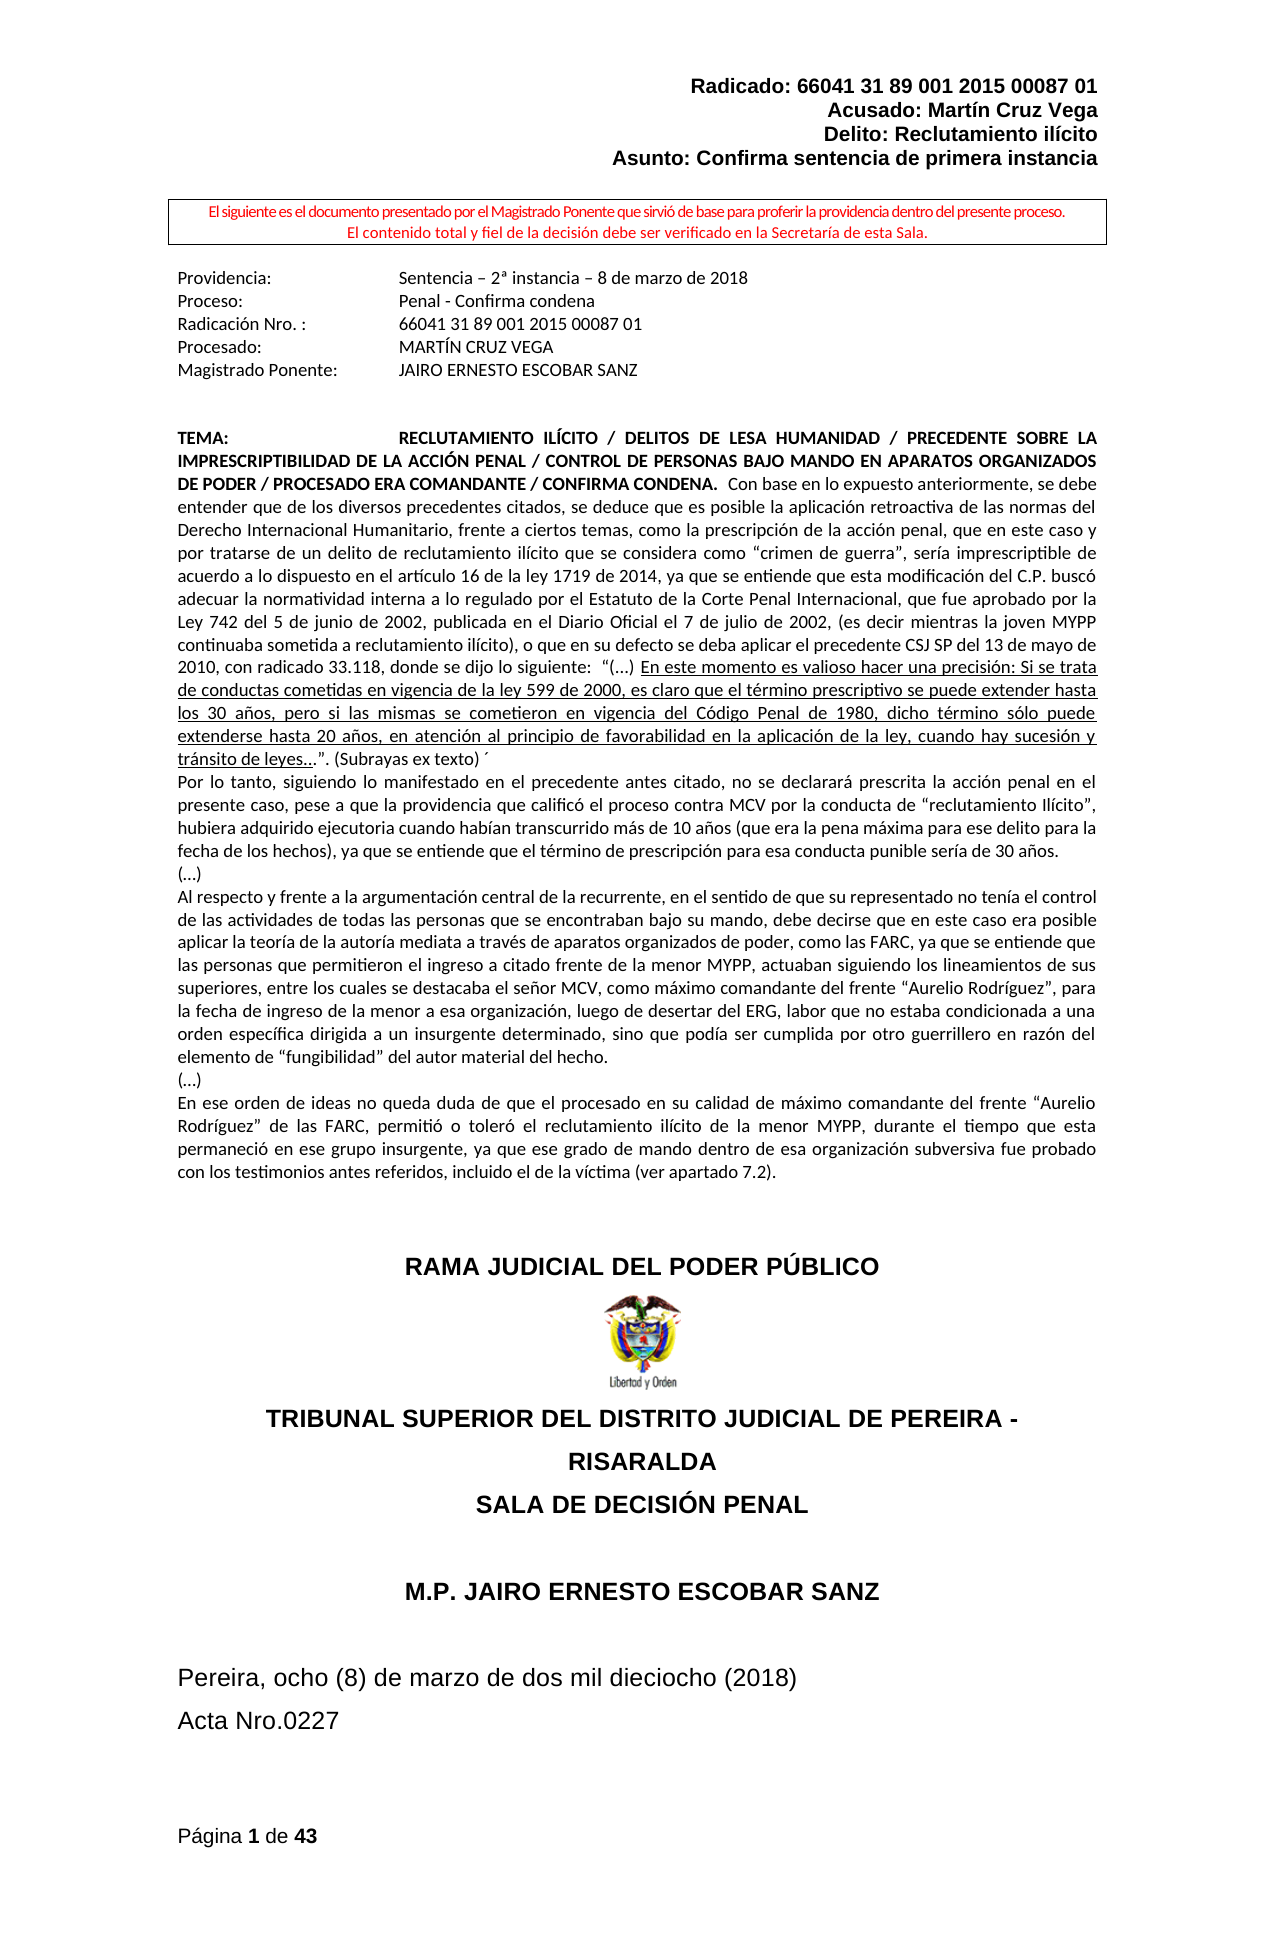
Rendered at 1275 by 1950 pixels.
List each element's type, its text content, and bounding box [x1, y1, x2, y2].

text (…) [177, 1068, 1098, 1091]
text TRIBUNAL SUPERIOR DEL DISTRITO JUDICIAL DE PEREIRA - RISARALDA [236, 1404, 1048, 1476]
text Por lo tanto, siguiendo lo manifestado en el precedente antes citado, no se declarará prescrita la acción penal en el presente caso, pese a que la providencia que calificó el proceso contra MCV por la conducta de “reclutamiento Ilícito”, hubiera adquirido ejecutoria cuando habían transcurrido más de 10 años (que era la pena máxima para ese delito para la fecha de los hechos), ya que se entiende que el término de prescripción para esa conducta punible sería de 30 años. [177, 770, 1098, 862]
text Proceso: Penal - Confirma condena [177, 289, 1098, 312]
text En ese orden de ideas no queda duda de que el procesado en su calidad de máximo comandante del frente “Aurelio Rodríguez” de las FARC, permitió o toleró el reclutamiento ilícito de la menor MYPP, durante el tiempo que esta permaneció en ese grupo insurgente, ya que ese grado de mando dentro de esa organización subversiva fue probado con los testimonios antes referidos, incluido el de la víctima (ver apartado 7.2). [177, 1091, 1098, 1183]
picture [604, 1294, 681, 1390]
text SALA DE DECISIÓN PENAL [236, 1490, 1048, 1519]
text (…) [177, 862, 1098, 885]
text M.P. JAIRO ERNESTO ESCOBAR SANZ [236, 1577, 1048, 1605]
text Al respecto y frente a la argumentación central de la recurrente, en el sentido de que su representado no tenía el control de las actividades de todas las personas que se encontraban bajo su mando, debe decirse que en este caso era posible aplicar la teoría de la autoría mediata a través de aparatos organizados de poder, como las FARC, ya que se entiende que las personas que permitieron el ingreso a citado frente de la menor MYPP, actuaban siguiendo los lineamientos de sus superiores, entre los cuales se destacaba el señor MCV, como máximo comandante del frente “Aurelio Rodríguez”, para la fecha de ingreso de la menor a esa organización, luego de desertar del ERG, labor que no estaba condicionada a una orden específica dirigida a un insurgente determinado, sino que podía ser cumplida por otro guerrillero en razón del elemento de “fungibilidad” del autor material del hecho. [177, 885, 1098, 1068]
text Procesado: MARTÍN CRUZ VEGA [177, 335, 1098, 358]
text Pereira, ocho (8) de marzo de dos mil dieciocho (2018) [177, 1663, 1093, 1692]
text TEMA: RECLUTAMIENTO ILÍCITO / DELITOS DE LESA HUMANIDAD / PRECEDENTE SOBRE LA IMPRESCRIPTIBILIDAD DE LA ACCIÓN PENAL / CONTROL DE PERSONAS BAJO MANDO EN APARATOS ORGANIZADOS DE PODER / PROCESADO ERA COMANDANTE / CONFIRMA CONDENA. Con base en lo expuesto anteriormente, se debe entender que de los diversos precedentes citados, se deduce que es posible la aplicación retroactiva de las normas del Derecho Internacional Humanitario, frente a ciertos temas, como la prescripción de la acción penal, que en este caso y por tratarse de un delito de reclutamiento ilícito que se considera como “crimen de guerra”, sería imprescriptible de acuerdo a lo dispuesto en el artículo 16 de la ley 1719 de 2014, ya que se entiende que esta modificación del C.P. buscó adecuar la normatividad interna a lo regulado por el Estatuto de la Corte Penal Internacional, que fue aprobado por la Ley 742 del 5 de junio de 2002, publicada en el Diario Oficial el 7 de julio de 2002, (es decir mientras la joven MYPP continuaba sometida a reclutamiento ilícito), o que en su defecto se deba aplicar el precedente CSJ SP del 13 de mayo de 2010, con radicado 33.118, donde se dijo lo siguiente: “(...) En este momento es valioso hacer una precisión: Si se trata de conductas cometidas en vigencia de la ley 599 de 2000, es claro que el término prescriptivo se puede extender hasta los 30 años, pero si las mismas se cometieron en vigencia del Código Penal de 1980, dicho término sólo puede extenderse hasta 20 años, en atención al principio de favorabilidad en la aplicación de la ley, cuando hay sucesión y tránsito de leyes...”. (Subrayas ex texto) ´ [177, 427, 1098, 698]
text Magistrado Ponente: JAIRO ERNESTO ESCOBAR SANZ [177, 358, 1098, 381]
text Acta Nro.0227 [177, 1706, 1093, 1735]
text El siguiente es el documento presentado por el Magistrado Ponente que sirvió de base para proferir la providencia dentro del presente proceso. [169, 200, 1106, 219]
text Radicación Nro. : 66041 31 89 001 2015 00087 01 [177, 312, 1098, 335]
text Providencia: Sentencia – 2ª instancia – 8 de marzo de 2018 [177, 266, 1098, 289]
text El contenido total y fiel de la decisión debe ser verificado en la Secretaría de esta Sala. [169, 219, 1106, 244]
text RAMA JUDICIAL DEL PODER PÚBLICO [236, 1252, 1048, 1280]
